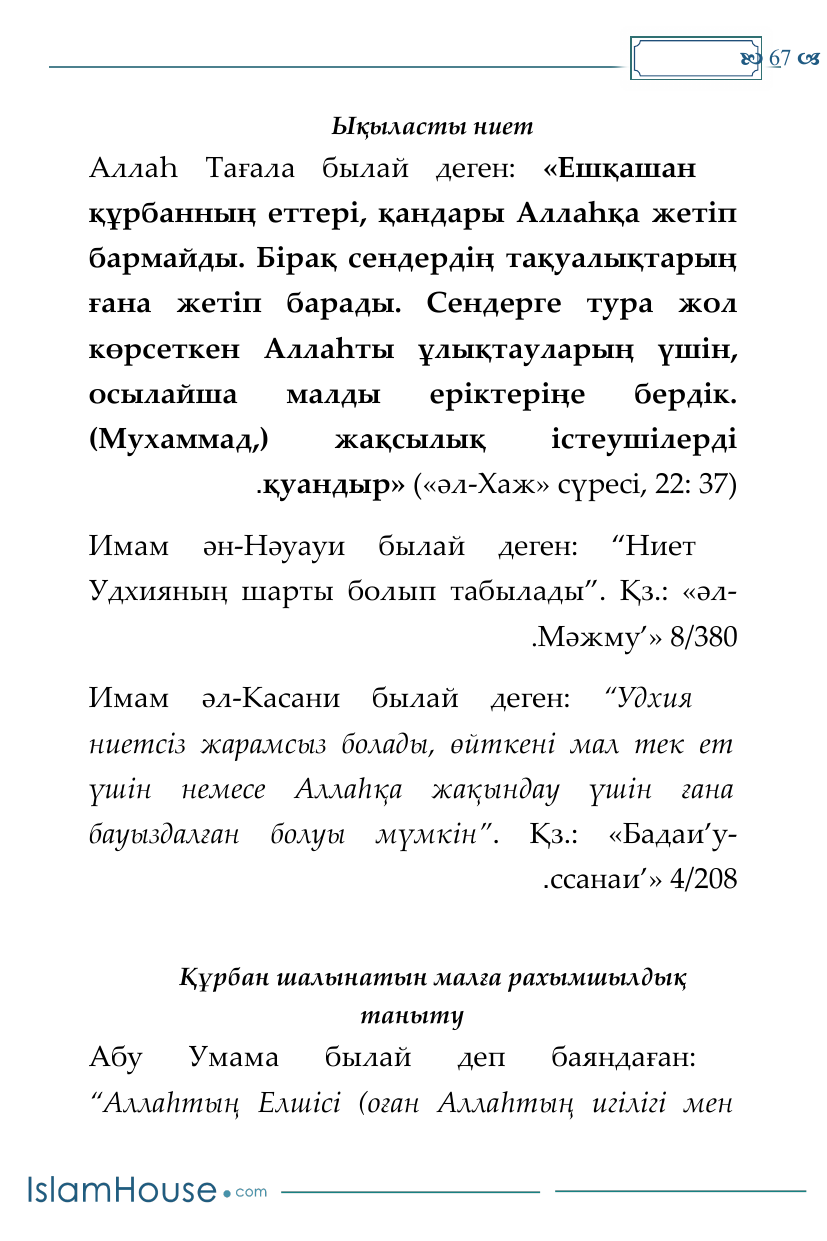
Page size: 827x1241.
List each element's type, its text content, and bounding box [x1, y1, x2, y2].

text Имам әл-Касани былай деген: “Удхия ниетсіз жарамсыз болады, өйткені мал тек ет үшін немесе Аллаһқа жақындау үшін ғана бауыздалған болуы мүмкін”. Қз.: «Бадаи’у-ссанаи’» 4/208. [89, 677, 738, 897]
text Аллаһ Тағала былай деген: «Ешқашан құрбанның еттері, қандары Аллаһқа жетіп бармайды. Бірақ сендердің тақуалықтарың ғана жетіп барады. Сендерге тура жол көрсеткен Аллаһты ұлықтауларың үшін, осылайша малды еріктеріңе бердік. (Мухаммад,) жақсылық істеушілерді қуандыр» («әл-Хаж» сүресі, 22: 37). [89, 146, 738, 502]
subtitle Ықыласты ниет [89, 107, 738, 141]
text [89, 1036, 738, 1120]
picture [548, 1170, 807, 1208]
text Имам ән-Нәуауи былай деген: “Ниет Удхияның шарты болып табылады”. Қз.: «әл-Мәжму’» 8/380. [89, 524, 738, 654]
picture [20, 1171, 541, 1209]
subtitle Құрбан шалынатын малға рахымшылдық таныту [89, 958, 738, 1031]
